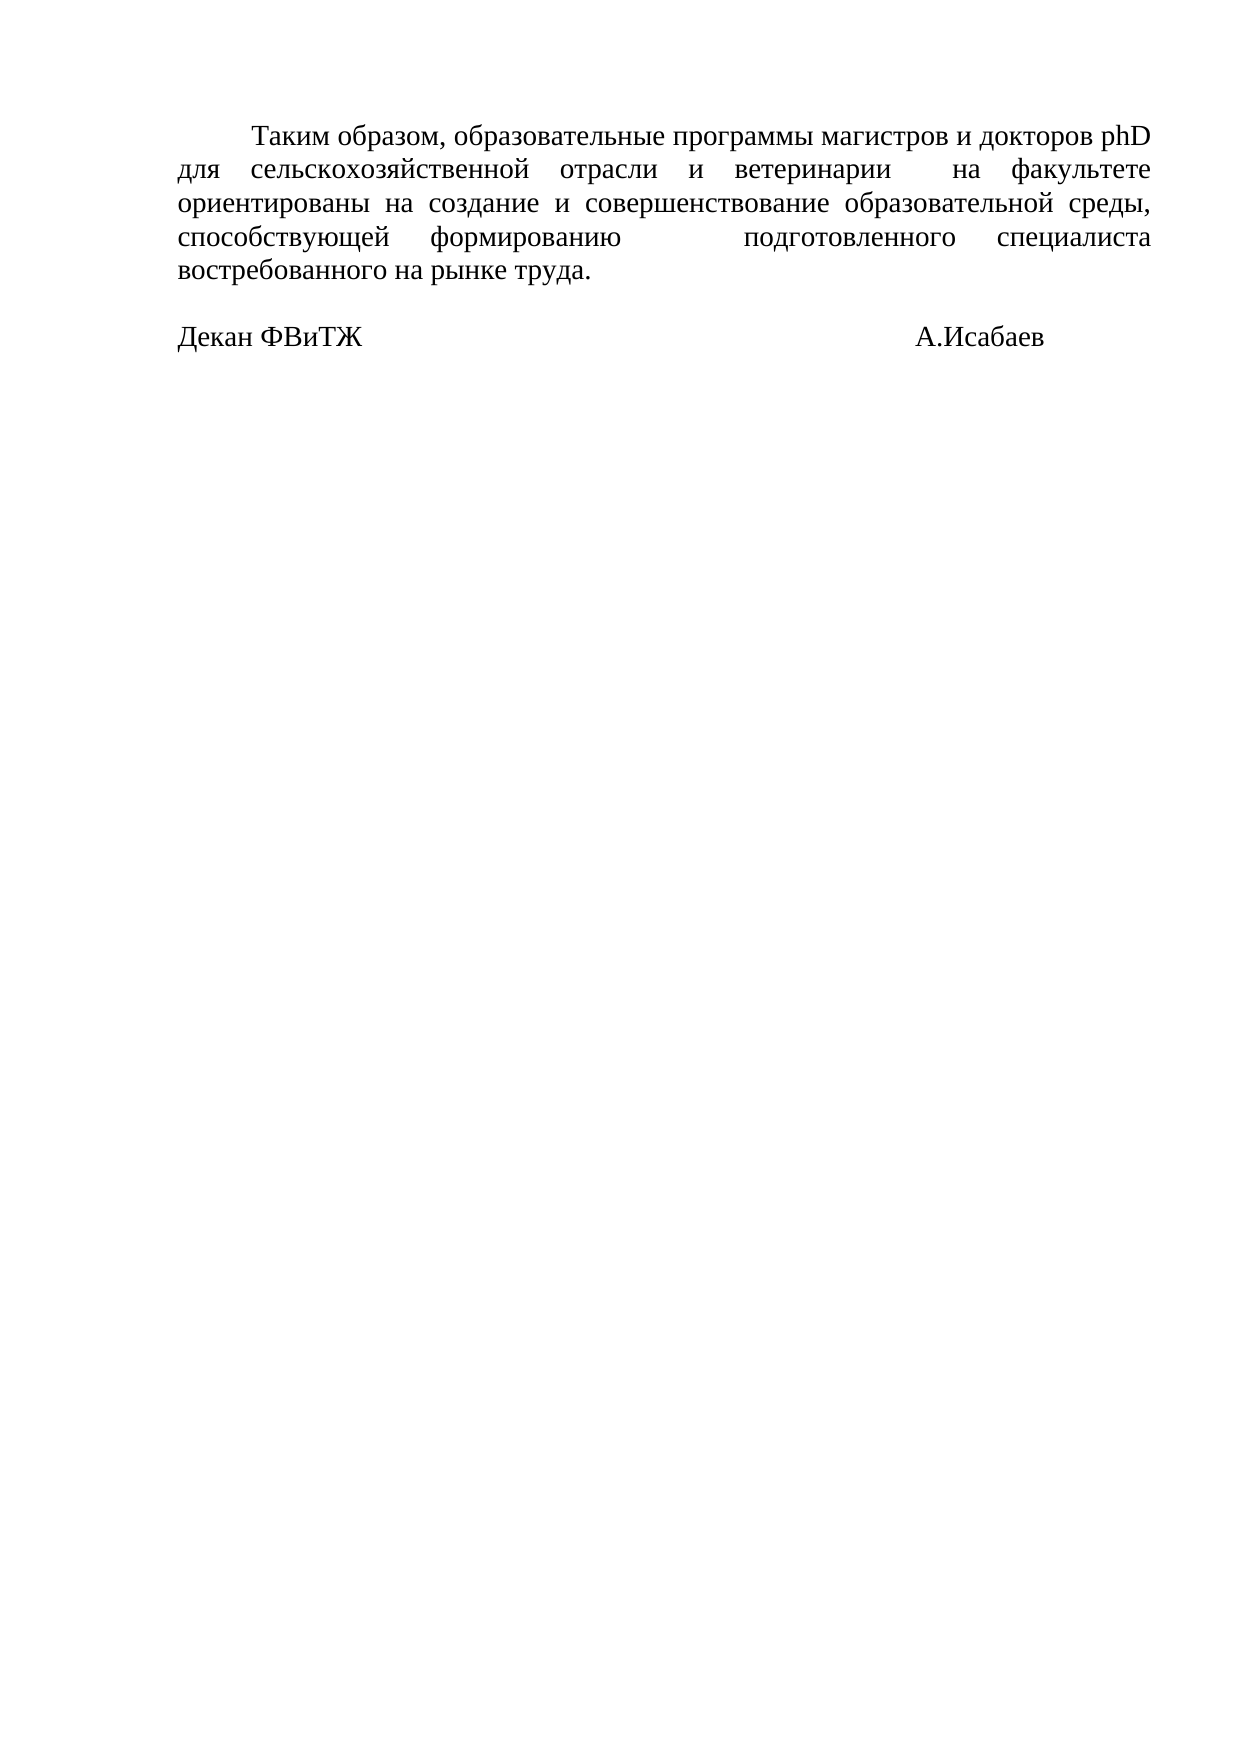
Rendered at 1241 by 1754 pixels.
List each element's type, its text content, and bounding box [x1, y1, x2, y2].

list Декан ФВиТЖ А.Исабаев [177, 319, 1152, 353]
list Таким образом, образовательные программы магистров и докторов phD для сельскохозяйственной отрасли и ветеринарии на факультете ориентированы на создание и совершенствование образовательной среды, способствующей формированию подготовленного специалиста востребованного на рынке труда. [177, 118, 1152, 286]
